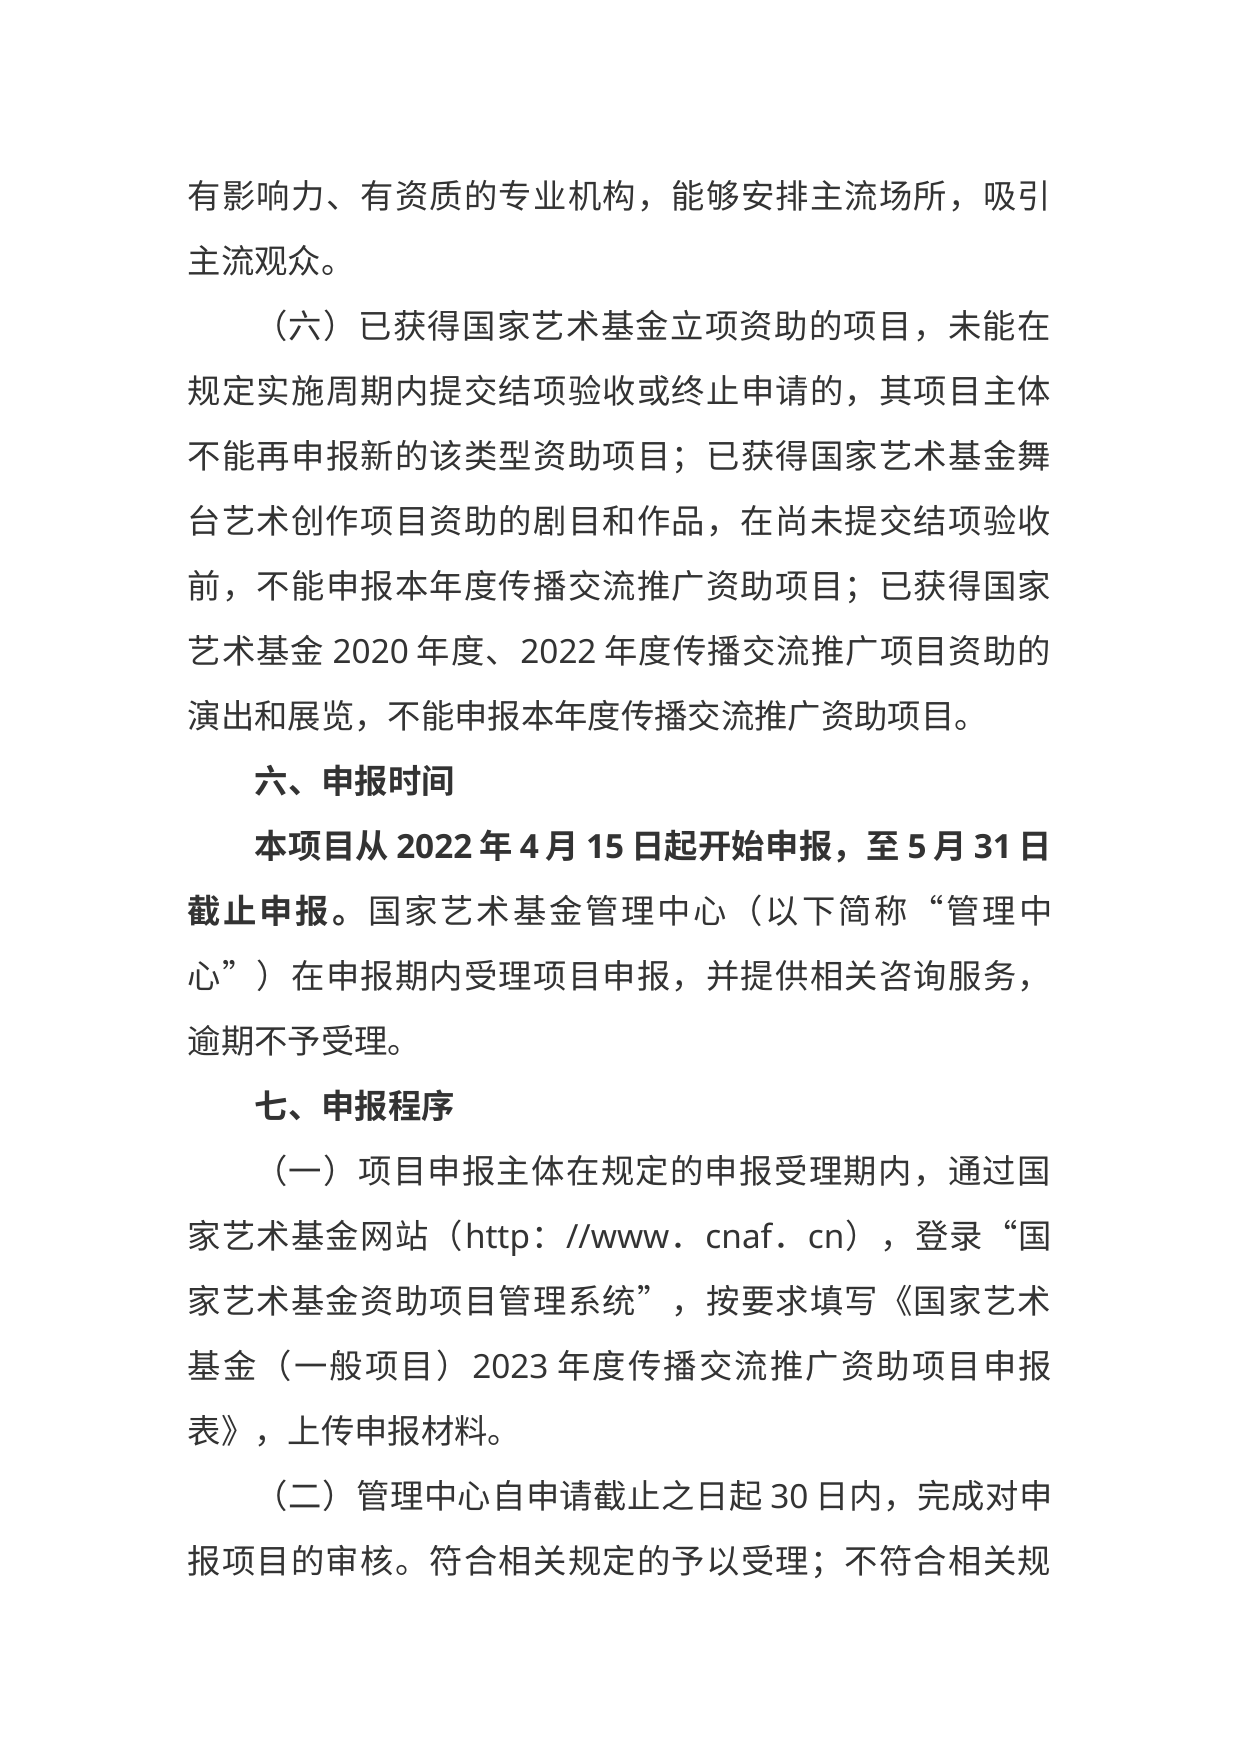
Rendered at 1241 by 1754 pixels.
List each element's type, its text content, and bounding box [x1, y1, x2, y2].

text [187, 162, 1053, 292]
text 本项目从2022年4月15日起开始申报，至5月31日截止申报。国家艺术基金管理中心（以下简称“管理中心”）在申报期内受理项目申报，并提供相关咨询服务，逾期不予受理。 [187, 812, 1053, 1072]
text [187, 1462, 1053, 1592]
text （六）已获得国家艺术基金立项资助的项目，未能在规定实施周期内提交结项验收或终止申请的，其项目主体不能再申报新的该类型资助项目；已获得国家艺术基金舞台艺术创作项目资助的剧目和作品，在尚未提交结项验收前，不能申报本年度传播交流推广资助项目；已获得国家艺术基金2020年度、2022年度传播交流推广项目资助的演出和展览，不能申报本年度传播交流推广资助项目。 [187, 292, 1053, 747]
text 六、申报时间 [187, 747, 1053, 812]
text 七、申报程序 [187, 1072, 1053, 1137]
text （一）项目申报主体在规定的申报受理期内，通过国家艺术基金网站（http：//www．cnaf．cn），登录“国家艺术基金资助项目管理系统”，按要求填写《国家艺术基金（一般项目）2023年度传播交流推广资助项目申报表》，上传申报材料。 [187, 1137, 1053, 1462]
